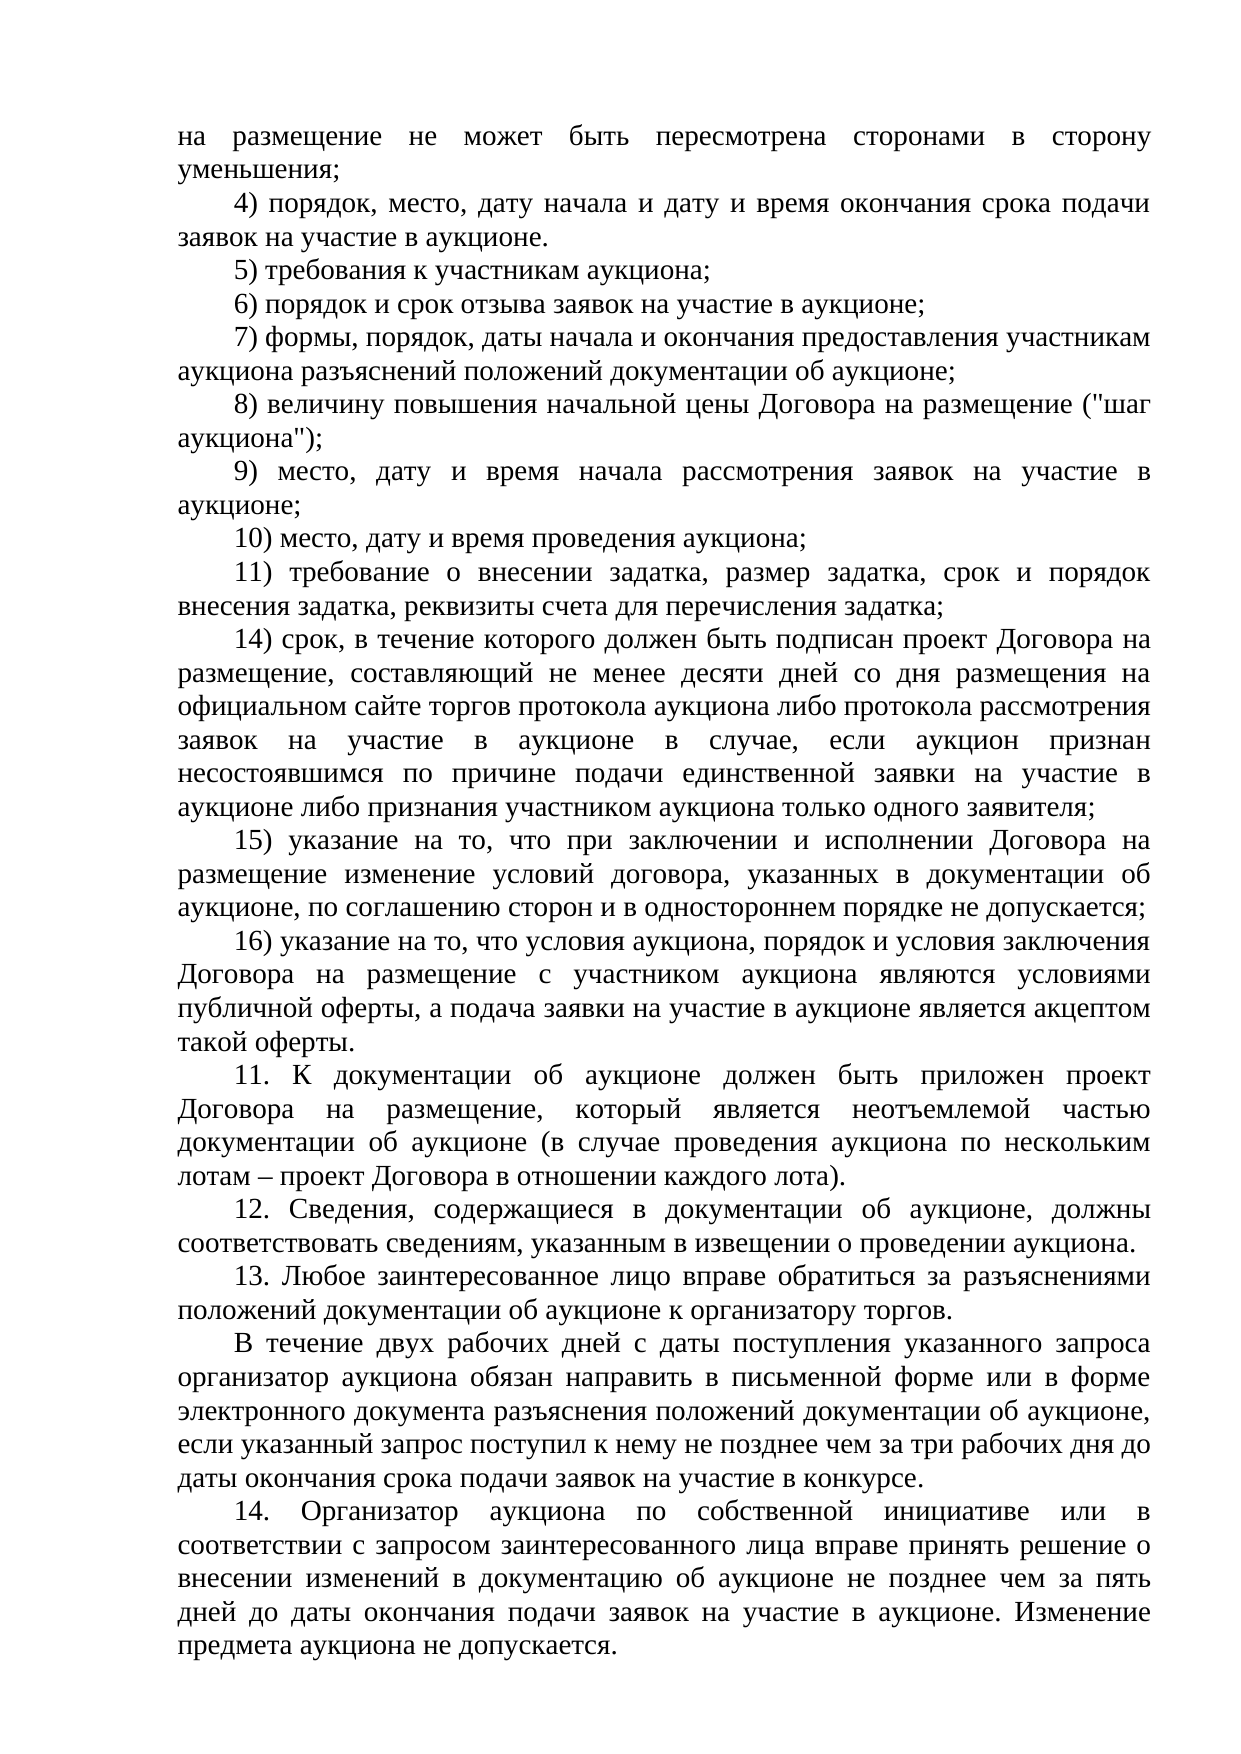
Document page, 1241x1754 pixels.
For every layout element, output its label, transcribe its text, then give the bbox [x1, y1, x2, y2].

text 15) указание на то, что при заключении и исполнении Договора на размещение изменение условий договора, указанных в документации об аукционе, по соглашению сторон и в одностороннем порядке не допускается; [177, 822, 1152, 923]
text 12. Сведения, содержащиеся в документации об аукционе, должны соответствовать сведениям, указанным в извещении о проведении аукциона. [177, 1191, 1152, 1258]
text 14) срок, в течение которого должен быть подписан проект Договора на размещение, составляющий не менее десяти дней со дня размещения на официальном сайте торгов протокола аукциона либо протокола рассмотрения заявок на участие в аукционе в случае, если аукцион признан несостоявшимся по причине подачи единственной заявки на участие в аукционе либо признания участником аукциона только одного заявителя; [177, 621, 1152, 822]
text 9) место, дату и время начала рассмотрения заявок на участие в аукционе; [177, 453, 1152, 521]
text 13. Любое заинтересованное лицо вправе обратиться за разъяснениями положений документации об аукционе к организатору торгов. [177, 1258, 1152, 1326]
text 5) требования к участникам аукциона; [177, 252, 1152, 286]
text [177, 118, 1152, 185]
text 4) порядок, место, дату начала и дату и время окончания срока подачи заявок на участие в аукционе. [177, 185, 1152, 252]
text 6) порядок и срок отзыва заявок на участие в аукционе; [177, 286, 1152, 319]
text 11. К документации об аукционе должен быть приложен проект Договора на размещение, который является неотъемлемой частью документации об аукционе (в случае проведения аукциона по нескольким лотам – проект Договора в отношении каждого лота). [177, 1057, 1152, 1191]
text В течение двух рабочих дней с даты поступления указанного запроса организатор аукциона обязан направить в письменной форме или в форме электронного документа разъяснения положений документации об аукционе, если указанный запрос поступил к нему не позднее чем за три рабочих дня до даты окончания срока подачи заявок на участие в конкурсе. [177, 1326, 1152, 1493]
text 7) формы, порядок, даты начала и окончания предоставления участникам аукциона разъяснений положений документации об аукционе; [177, 319, 1152, 386]
text 14. Организатор аукциона по собственной инициативе или в соответствии с запросом заинтересованного лица вправе принять решение о внесении изменений в документацию об аукционе не позднее чем за пять дней до даты окончания подачи заявок на участие в аукционе. Изменение предмета аукциона не допускается. [177, 1493, 1152, 1661]
text 11) требование о внесении задатка, размер задатка, срок и порядок внесения задатка, реквизиты счета для перечисления задатка; [177, 554, 1152, 621]
text 10) место, дату и время проведения аукциона; [177, 521, 1152, 554]
text 8) величину повышения начальной цены Договора на размещение ("шаг аукциона"); [177, 386, 1152, 453]
text 16) указание на то, что условия аукциона, порядок и условия заключения Договора на размещение с участником аукциона являются условиями публичной оферты, а подача заявки на участие в аукционе является акцептом такой оферты. [177, 923, 1152, 1057]
